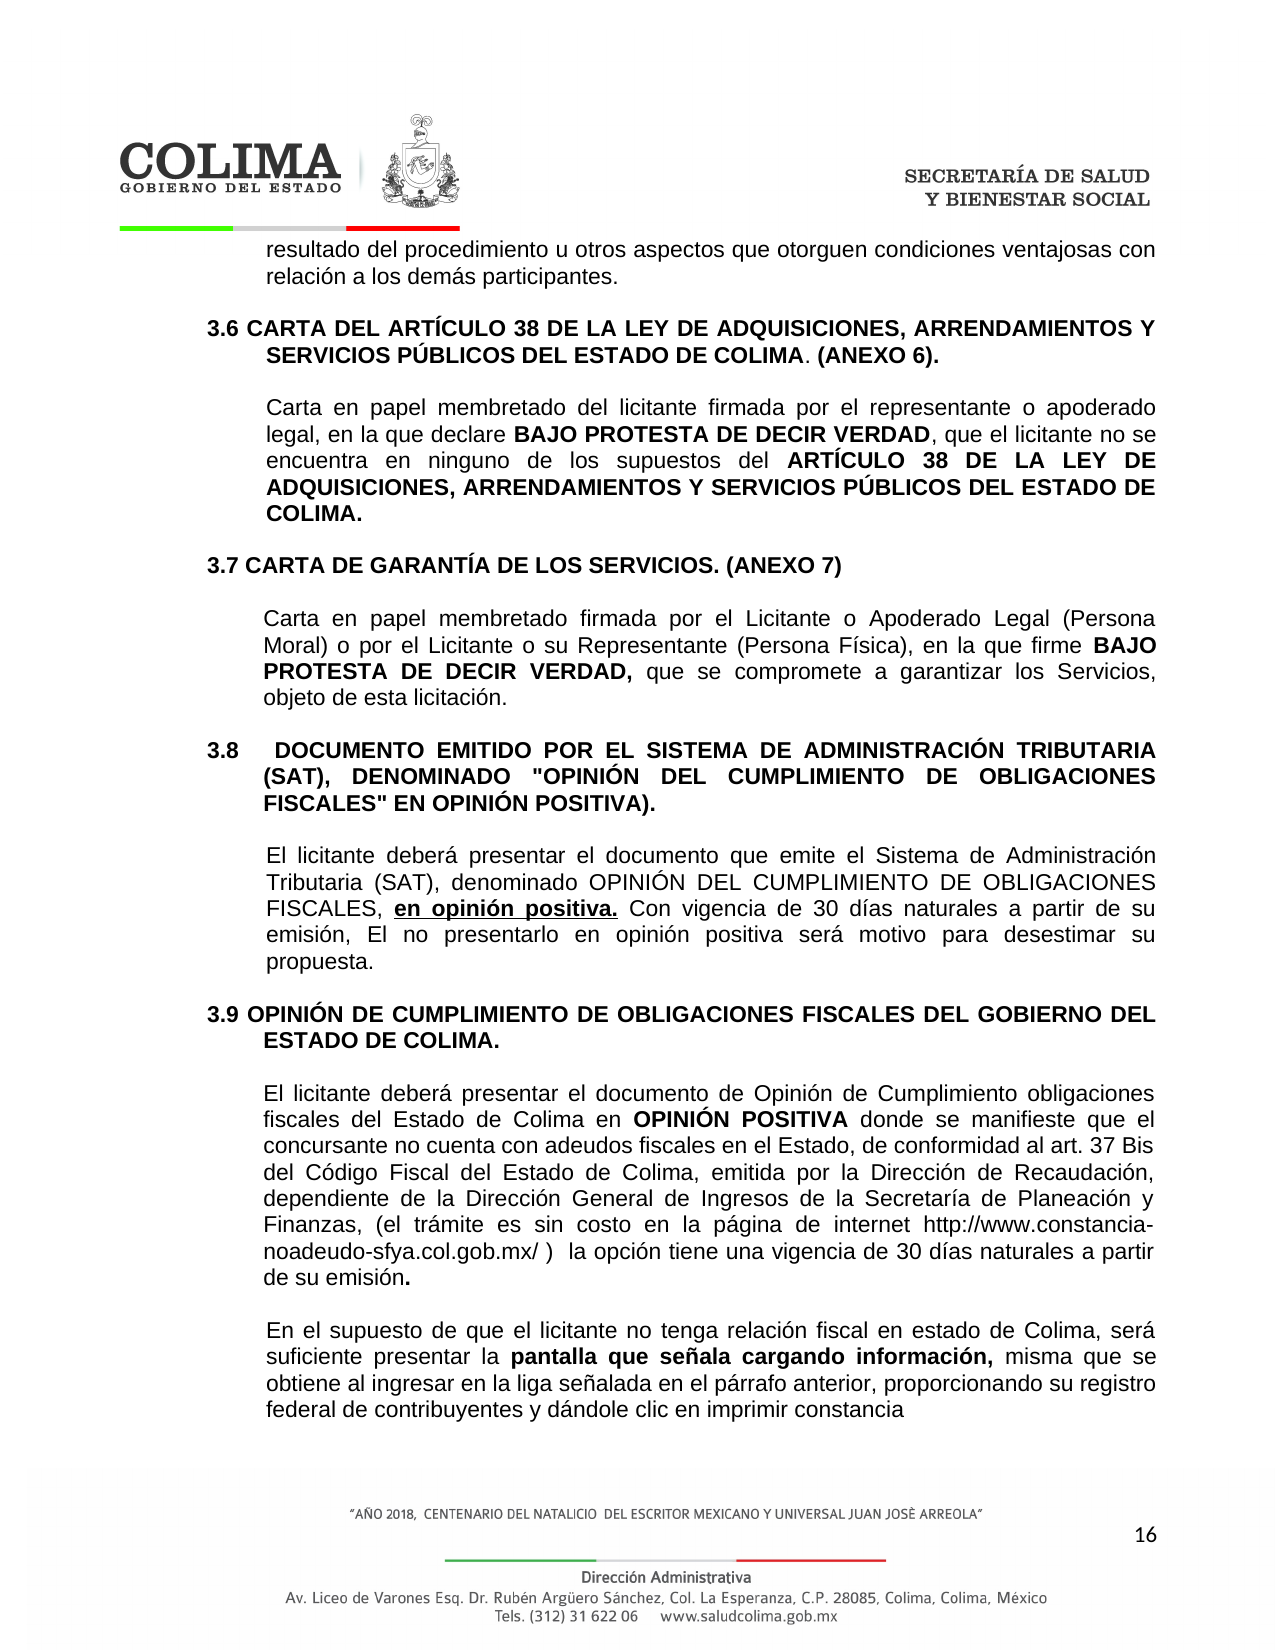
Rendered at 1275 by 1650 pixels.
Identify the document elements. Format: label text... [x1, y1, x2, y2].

text El licitante deberá presentar el documento de Opinión de Cumplimiento obligaciones fiscales del Estado de Colima en OPINIÓN POSITIVA donde se manifieste que el concursante no cuenta con adeudos fiscales en el Estado, de conformidad al art. 37 Bis del Código Fiscal del Estado de Colima, emitida por la Dirección de Recaudación, dependiente de la Dirección General de Ingresos de la Secretaría de Planeación y Finanzas, (el trámite es sin costo en la página de internet http://www.constancia-noadeudo-sfya.col.gob.mx/ ) la opción tiene una vigencia de 30 días naturales a partir de su emisión. [263, 1079, 1155, 1290]
text El licitante deberá presentar el documento que emite el Sistema de Administración Tributaria (SAT), denominado OPINIÓN DEL CUMPLIMIENTO DE OBLIGACIONES FISCALES, en opinión positiva. Con vigencia de 30 días naturales a partir de su emisión, El no presentarlo en opinión positiva será motivo para desestimar su propuesta. [266, 842, 1157, 974]
text Carta en papel membretado del licitante firmada por el representante o apoderado legal, en la que declare BAJO PROTESTA DE DECIR VERDAD, que el licitante no se encuentra en ninguno de los supuestos del ARTÍCULO 38 DE LA LEY DE ADQUISICIONES, ARRENDAMIENTOS Y SERVICIOS PÚBLICOS DEL ESTADO DE COLIMA. [266, 394, 1157, 526]
picture [3, 29, 1267, 255]
text 3.7 CARTA DE GARANTÍA DE LOS SERVICIOS. (ANEXO 7) [207, 552, 1157, 579]
text Carta en papel membretado firmada por el Licitante o Apoderado Legal (Persona Moral) o por el Licitante o su Representante (Persona Física), en la que firme BAJO PROTESTA DE DECIR VERDAD, que se compromete a garantizar los Servicios, objeto de esta licitación. [263, 605, 1157, 711]
text 3.6 CARTA DEL ARTÍCULO 38 DE LA LEY DE ADQUISICIONES, ARRENDAMIENTOS Y SERVICIOS PÚBLICOS DEL ESTADO DE COLIMA. (ANEXO 6). [207, 315, 1157, 368]
text En el supuesto de que el licitante no tenga relación fiscal en estado de Colima, será suficiente presentar la pantalla que señala cargando información, misma que se obtiene al ingresar en la liga señalada en el párrafo anterior, proporcionando su registro federal de contribuyentes y dándole clic en imprimir constancia [266, 1317, 1157, 1422]
text 3.8 DOCUMENTO EMITIDO POR EL SISTEMA DE ADMINISTRACIÓN TRIBUTARIA (SAT), DENOMINADO "OPINIÓN DEL CUMPLIMIENTO DE OBLIGACIONES FISCALES" EN OPINIÓN POSITIVA). [207, 737, 1157, 816]
text 3.9 OPINIÓN DE CUMPLIMIENTO DE OBLIGACIONES FISCALES DEL GOBIERNO DEL ESTADO DE COLIMA. [207, 1001, 1157, 1053]
picture [26, 1468, 1275, 1650]
